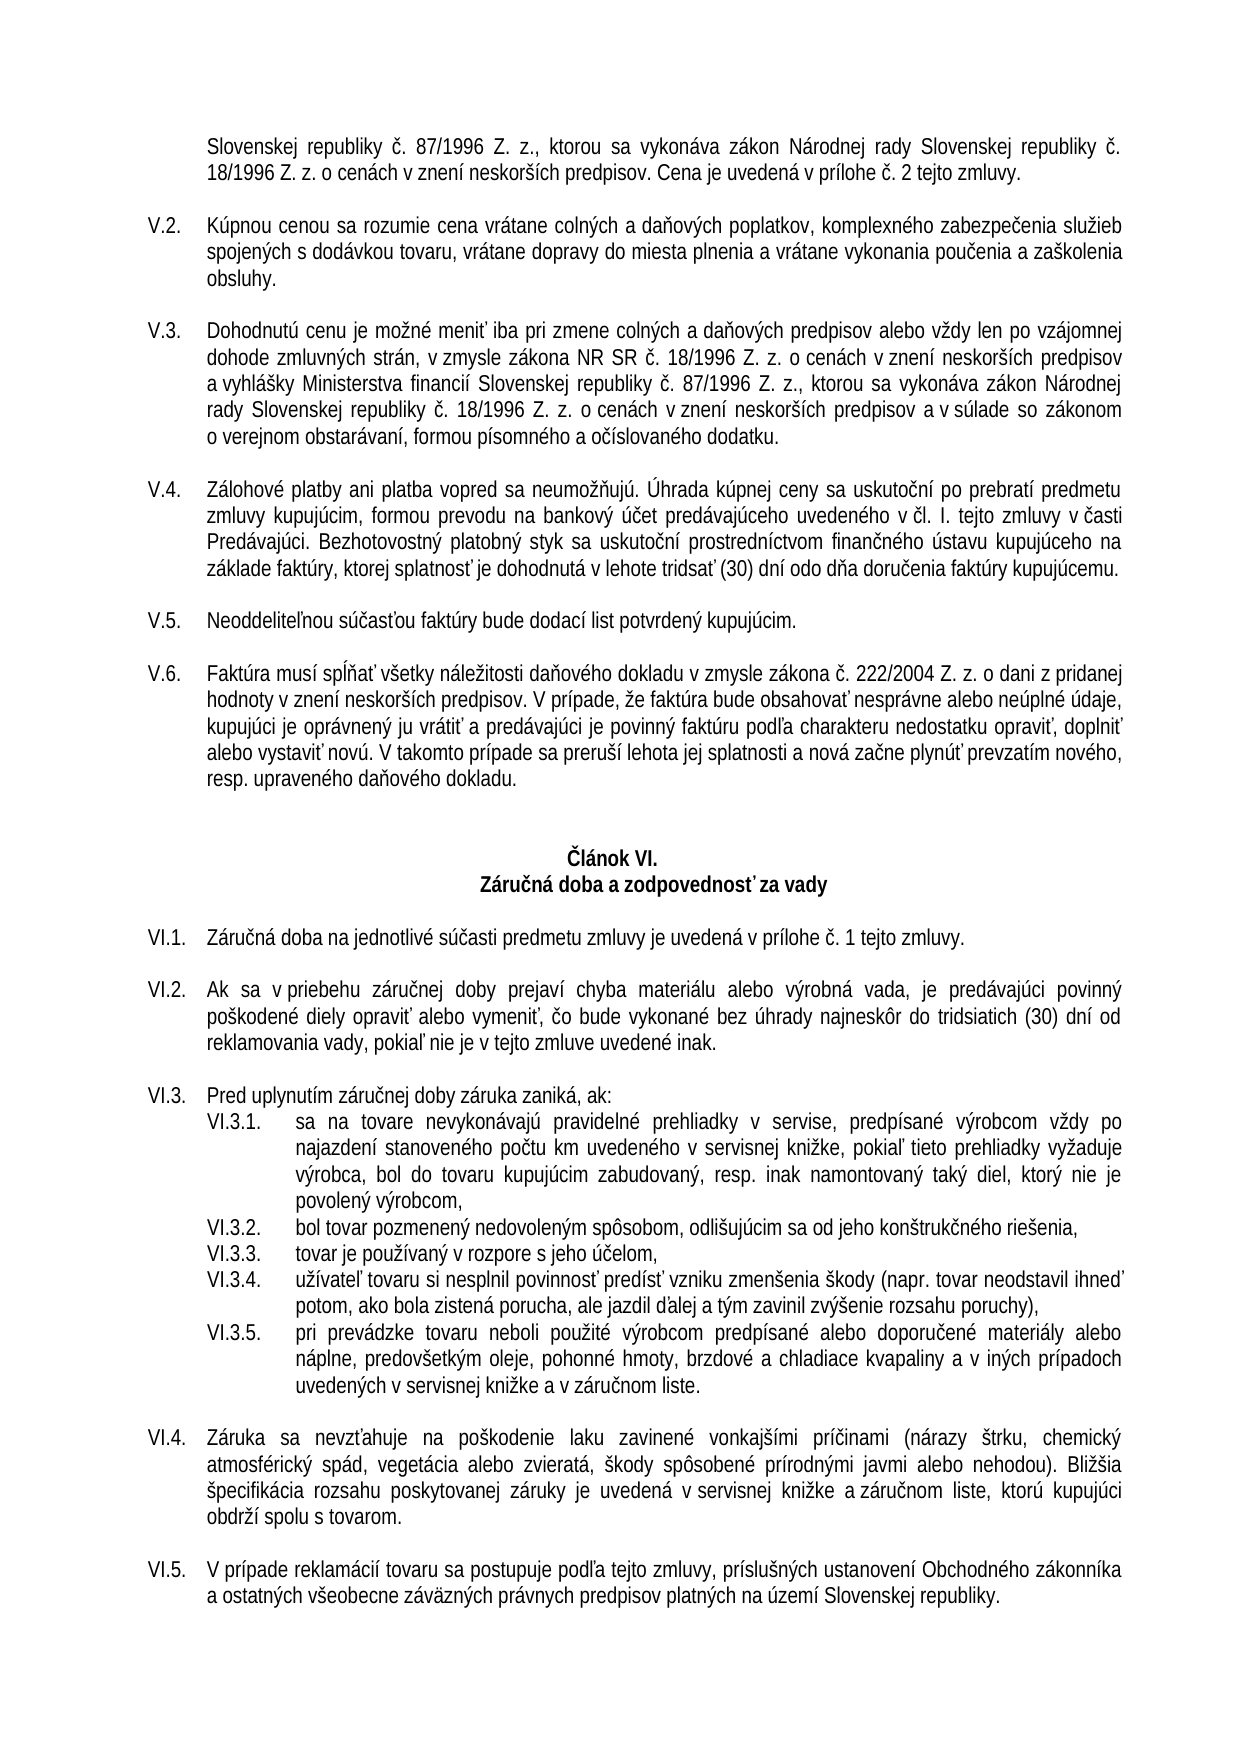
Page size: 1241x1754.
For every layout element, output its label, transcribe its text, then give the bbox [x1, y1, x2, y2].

list bol tovar pozmenený nedovoleným spôsobom, odlišujúcim sa od jeho konštrukčného riešenia, [207, 1213, 1122, 1240]
list Dohodnutú cenu je možné meniť iba pri zmene colných a daňových predpisov alebo vždy len po vzájomnej dohode zmluvných strán, v zmysle zákona NR SR č. 18/1996 Z. z. o cenách v znení neskorších predpisov a vyhlášky Ministerstva financií Slovenskej republiky č. 87/1996 Z. z., ktorou sa vykonáva zákon Národnej rady Slovenskej republiky č. 18/1996 Z. z. o cenách v znení neskorších predpisov a v súlade so zákonom o verejnom obstarávaní, formou písomného a očíslovaného dodatku. [148, 317, 1122, 449]
list Záruka sa nevzťahuje na poškodenie laku zavinené vonkajšími príčinami (nárazy štrku, chemický atmosférický spád, vegetácia alebo zvieratá, škody spôsobené prírodnými javmi alebo nehodou). Bližšia špecifikácia rozsahu poskytovanej záruky je uvedená v servisnej knižke a záručnom liste, ktorú kupujúci obdrží spolu s tovarom. [148, 1424, 1122, 1530]
text Záručná doba a zodpovednosť za vady [185, 871, 1122, 897]
list Faktúra musí spĺňať všetky náležitosti daňového dokladu v zmysle zákona č. 222/2004 Z. z. o dani z pridanej hodnoty v znení neskorších predpisov. V prípade, že faktúra bude obsahovať nesprávne alebo neúplné údaje, kupujúci je oprávnený ju vrátiť a predávajúci je povinný faktúru podľa charakteru nedostatku opraviť, doplniť alebo vystaviť novú. V takomto prípade sa preruší lehota jej splatnosti a nová začne plynúť prevzatím nového, resp. upraveného daňového dokladu. [148, 660, 1122, 792]
list Kúpnou cenou sa rozumie cena vrátane colných a daňových poplatkov, komplexného zabezpečenia služieb spojených s dodávkou tovaru, vrátane dopravy do miesta plnenia a vrátane vykonania poučenia a zaškolenia obsluhy. [148, 212, 1122, 291]
list tovar je používaný v rozpore s jeho účelom, [207, 1240, 1122, 1266]
list pri prevádzke tovaru neboli použité výrobcom predpísané alebo doporučené materiály alebo náplne, predovšetkým oleje, pohonné hmoty, brzdové a chladiace kvapaliny a v iných prípadoch uvedených v servisnej knižke a v záručnom liste. [207, 1319, 1122, 1398]
list Neoddeliteľnou súčasťou faktúry bude dodací list potvrdený kupujúcim. [148, 607, 1122, 634]
list sa na tovare nevykonávajú pravidelné prehliadky v servise, predpísané výrobcom vždy po najazdení stanoveného počtu km uvedeného v servisnej knižke, pokiaľ tieto prehliadky vyžaduje výrobca, bol do tovaru kupujúcim zabudovaný, resp. inak namontovaný taký diel, ktorý nie je povolený výrobcom, [207, 1108, 1122, 1213]
list Záručná doba na jednotlivé súčasti predmetu zmluvy je uvedená v prílohe č. 1 tejto zmluvy. [148, 923, 1122, 950]
list V prípade reklamácií tovaru sa postupuje podľa tejto zmluvy, príslušných ustanovení Obchodného zákonníka a ostatných všeobecne záväzných právnych predpisov platných na území Slovenskej republiky. [148, 1556, 1122, 1609]
list Pred uplynutím záručnej doby záruka zaniká, ak: [148, 1082, 1122, 1108]
list Zálohové platby ani platba vopred sa neumožňujú. Úhrada kúpnej ceny sa uskutoční po prebratí predmetu zmluvy kupujúcim, formou prevodu na bankový účet predávajúceho uvedeného v čl. I. tejto zmluvy v časti Predávajúci. Bezhotovostný platobný styk sa uskutoční prostredníctvom finančného ústavu kupujúceho na základe faktúry, ktorej splatnosť je dohodnutá v lehote tridsať (30) dní odo dňa doručenia faktúry kupujúcemu. [148, 476, 1122, 581]
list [148, 133, 1122, 186]
list užívateľ tovaru si nesplnil povinnosť predísť vzniku zmenšenia škody (napr. tovar neodstavil ihneď potom, ako bola zistená porucha, ale jazdil ďalej a tým zavinil zvýšenie rozsahu poruchy), [207, 1266, 1122, 1319]
list Ak sa v priebehu záručnej doby prejaví chyba materiálu alebo výrobná vada, je predávajúci povinný poškodené diely opraviť alebo vymeniť, čo bude vykonané bez úhrady najneskôr do tridsiatich (30) dní od reklamovania vady, pokiaľ nie je v tejto zmluve uvedené inak. [148, 976, 1122, 1055]
